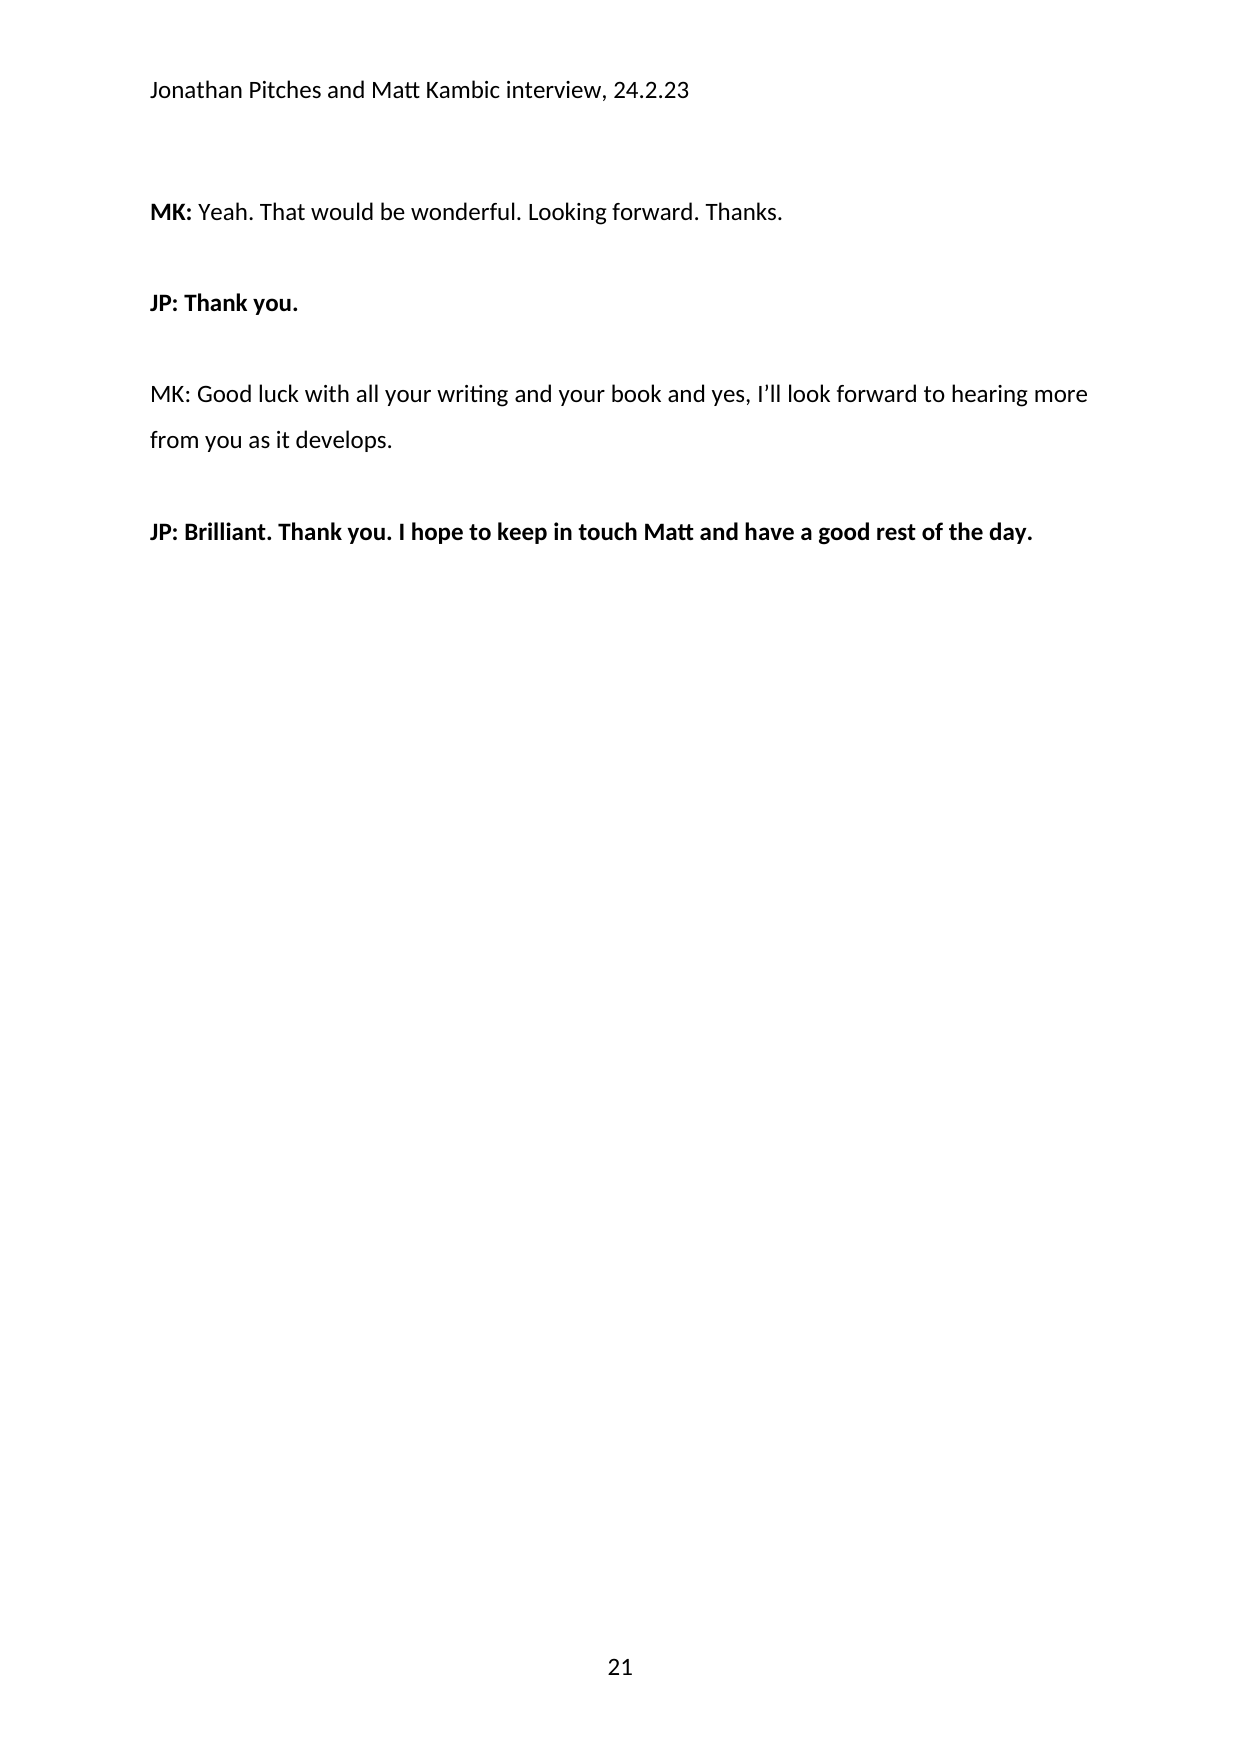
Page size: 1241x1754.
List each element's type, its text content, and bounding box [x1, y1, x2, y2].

text MK: Yeah. That would be wonderful. Looking forward. Thanks. [150, 196, 1090, 226]
text JP: Thank you. [150, 287, 1090, 318]
text MK: Good luck with all your writing and your book and yes, I’ll look forward to hearing more from you as it develops. [150, 379, 1090, 455]
text JP: Brilliant. Thank you. I hope to keep in touch Matt and have a good rest of the day. [150, 516, 1090, 546]
